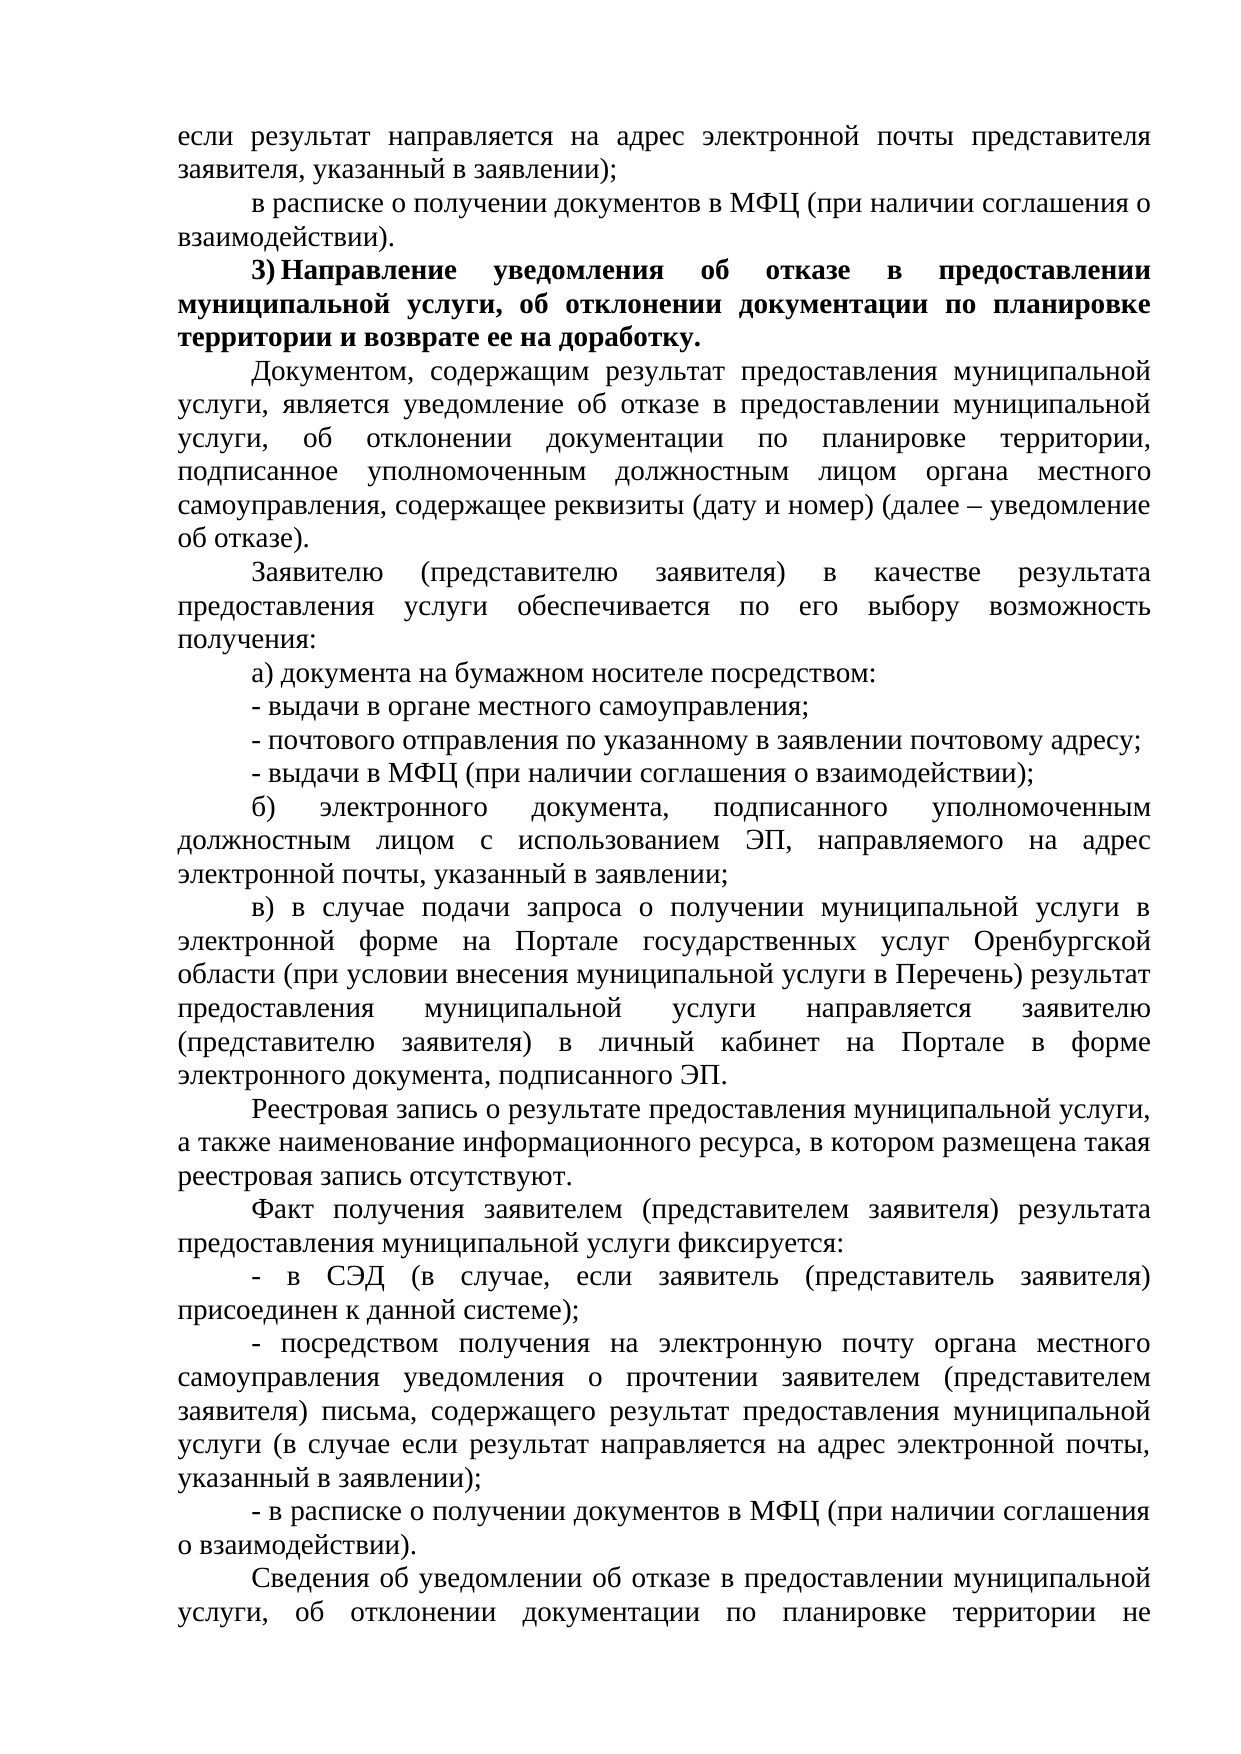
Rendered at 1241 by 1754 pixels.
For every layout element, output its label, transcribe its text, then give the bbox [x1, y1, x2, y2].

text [177, 118, 1152, 185]
text - в расписке о получении документов в МФЦ (при наличии соглашения о взаимодействии). [177, 1493, 1152, 1560]
text в расписке о получении документов в МФЦ (при наличии соглашения о взаимодействии). [177, 185, 1152, 252]
text в) в случае подачи запроса о получении муниципальной услуги в электронной форме на Портале государственных услуг Оренбургской области (при условии внесения муниципальной услуги в Перечень) результат предоставления муниципальной услуги направляется заявителю (представителю заявителя) в личный кабинет на Портале в форме электронного документа, подписанного ЭП. [177, 889, 1152, 1091]
text Заявителю (представителю заявителя) в качестве результата предоставления услуги обеспечивается по его выбору возможность получения: [177, 554, 1152, 655]
text - почтового отправления по указанному в заявлении почтовому адресу; [177, 722, 1152, 755]
text Факт получения заявителем (представителем заявителя) результата предоставления муниципальной услуги фиксируется: [177, 1191, 1152, 1258]
text - выдачи в МФЦ (при наличии соглашения о взаимодействии); [177, 755, 1152, 789]
list Направление уведомления об отказе в предоставлении муниципальной услуги, об отклонении документации по планировке территории и возврате ее на доработку. [177, 252, 1152, 353]
text б) электронного документа, подписанного уполномоченным должностным лицом с использованием ЭП, направляемого на адрес электронной почты, указанный в заявлении; [177, 789, 1152, 889]
text Документом, содержащим результат предоставления муниципальной услуги, является уведомление об отказе в предоставлении муниципальной услуги, об отклонении документации по планировке территории, подписанное уполномоченным должностным лицом органа местного самоуправления, содержащее реквизиты (дату и номер) (далее – уведомление об отказе). [177, 353, 1152, 554]
text - посредством получения на электронную почту органа местного самоуправления уведомления о прочтении заявителем (представителем заявителя) письма, содержащего результат предоставления муниципальной услуги (в случае если результат направляется на адрес электронной почты, указанный в заявлении); [177, 1326, 1152, 1493]
text - выдачи в органе местного самоуправления; [177, 688, 1152, 722]
text - в СЭД (в случае, если заявитель (представитель заявителя) присоединен к данной системе); [177, 1258, 1152, 1326]
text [177, 1560, 1152, 1627]
text Реестровая запись о результате предоставления муниципальной услуги, а также наименование информационного ресурса, в котором размещена такая реестровая запись отсутствуют. [177, 1091, 1152, 1191]
text а) документа на бумажном носителе посредством: [177, 655, 1152, 688]
